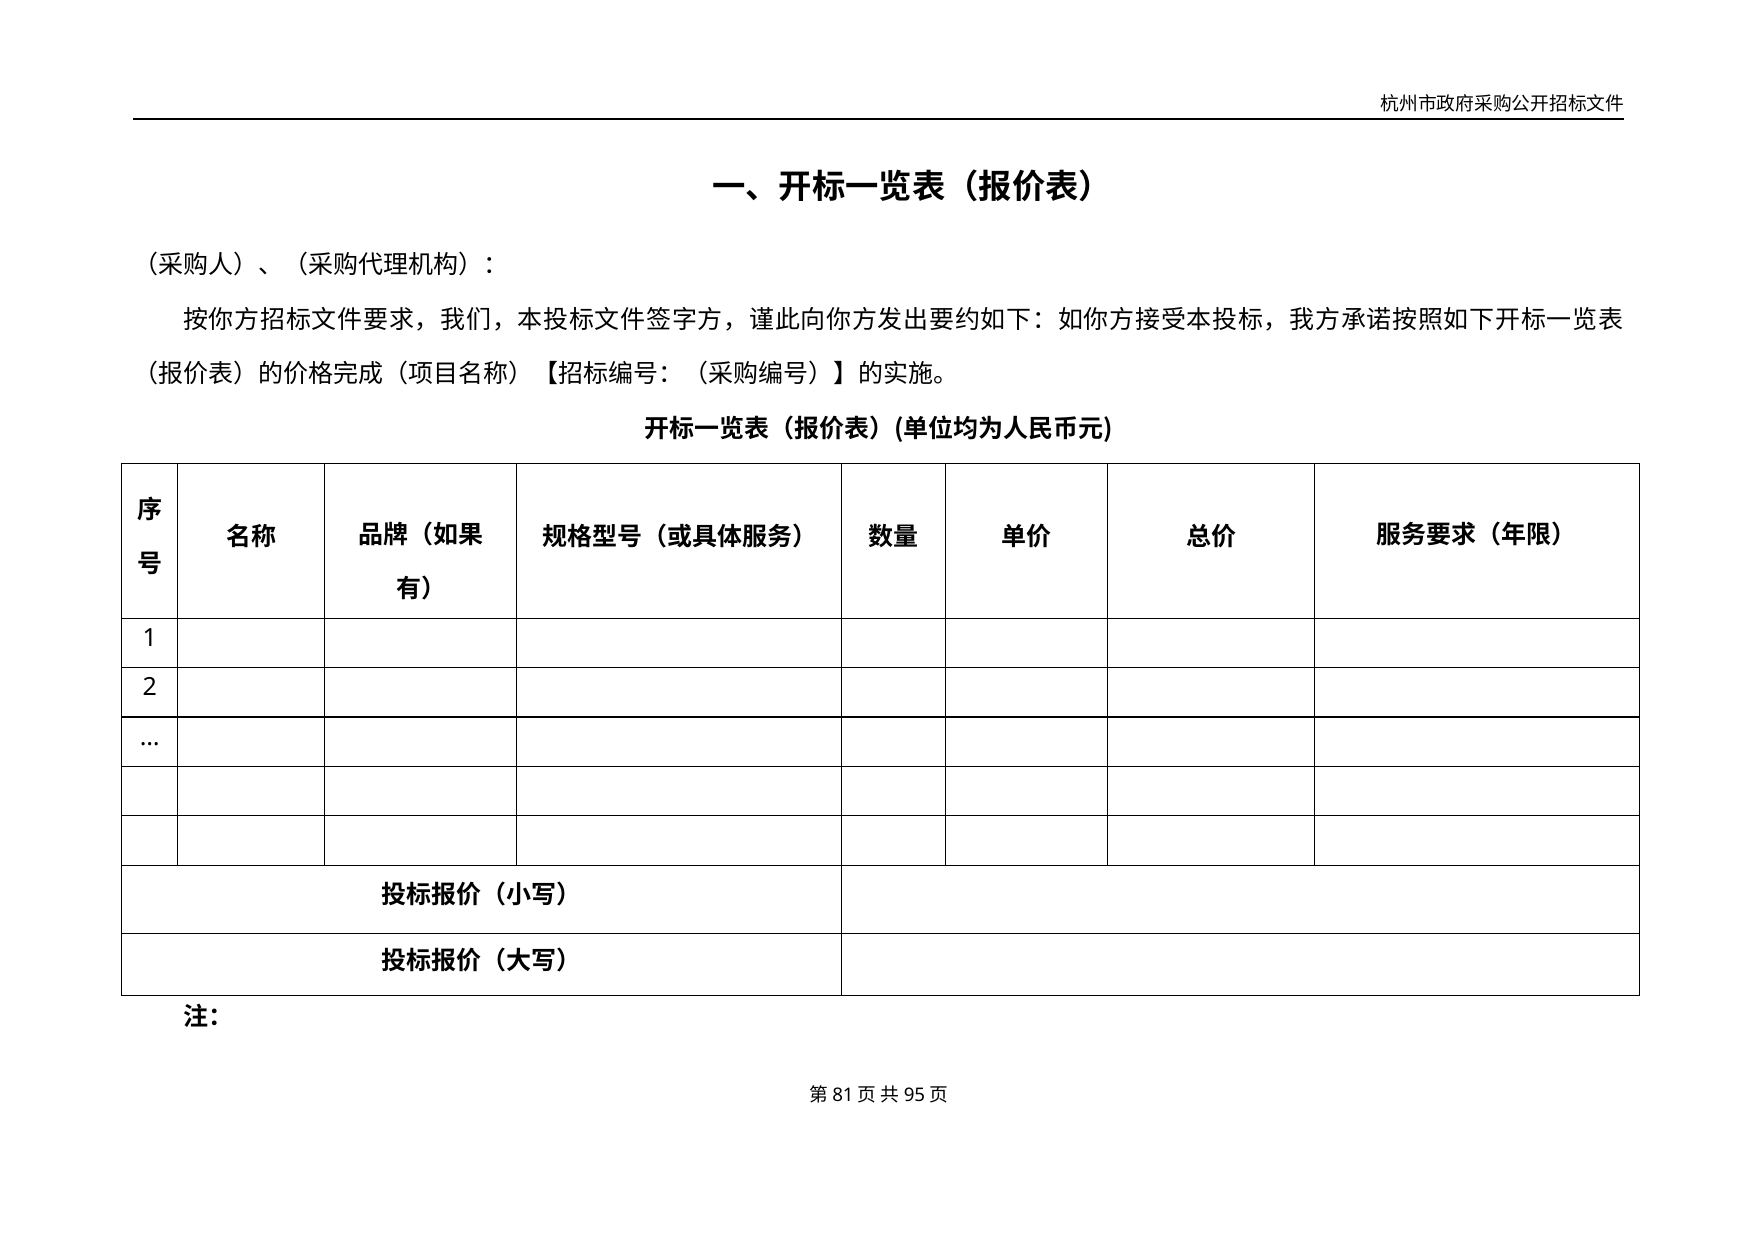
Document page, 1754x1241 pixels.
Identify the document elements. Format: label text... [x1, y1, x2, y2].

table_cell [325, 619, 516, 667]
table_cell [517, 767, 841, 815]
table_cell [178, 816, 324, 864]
text 注： [183, 996, 1624, 1033]
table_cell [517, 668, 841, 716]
text 一、开标一览表（报价表） [133, 160, 1624, 208]
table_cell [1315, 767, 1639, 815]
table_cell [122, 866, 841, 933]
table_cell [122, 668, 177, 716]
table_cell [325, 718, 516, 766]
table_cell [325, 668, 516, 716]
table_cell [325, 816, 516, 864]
text 开标一览表（报价表）(单位均为人民币元) [133, 408, 1624, 444]
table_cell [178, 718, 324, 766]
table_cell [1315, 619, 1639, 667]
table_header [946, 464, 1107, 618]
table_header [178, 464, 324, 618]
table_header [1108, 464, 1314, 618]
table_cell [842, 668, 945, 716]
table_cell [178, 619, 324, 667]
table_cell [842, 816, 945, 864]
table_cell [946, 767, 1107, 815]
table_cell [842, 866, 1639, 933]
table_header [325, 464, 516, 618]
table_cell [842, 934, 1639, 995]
text （采购人）、（采购代理机构）： [133, 245, 1624, 281]
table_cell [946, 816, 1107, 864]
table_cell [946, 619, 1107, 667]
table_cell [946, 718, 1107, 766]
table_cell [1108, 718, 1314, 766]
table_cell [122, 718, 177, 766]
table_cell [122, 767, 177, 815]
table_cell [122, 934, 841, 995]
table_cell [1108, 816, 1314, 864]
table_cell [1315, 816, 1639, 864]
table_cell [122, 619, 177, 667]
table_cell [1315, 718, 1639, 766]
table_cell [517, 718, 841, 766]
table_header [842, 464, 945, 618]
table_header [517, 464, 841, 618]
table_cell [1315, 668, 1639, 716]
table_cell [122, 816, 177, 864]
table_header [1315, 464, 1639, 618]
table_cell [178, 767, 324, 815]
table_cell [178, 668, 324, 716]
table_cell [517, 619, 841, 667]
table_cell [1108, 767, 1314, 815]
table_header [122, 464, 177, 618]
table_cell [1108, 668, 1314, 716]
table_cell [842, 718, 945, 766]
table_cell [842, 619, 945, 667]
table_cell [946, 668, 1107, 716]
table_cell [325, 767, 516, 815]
text 按你方招标文件要求，我们，本投标文件签字方，谨此向你方发出要约如下：如你方接受本投标，我方承诺按照如下开标一览表（报价表）的价格完成（项目名称）【招标编号：（采购编号）】的实施。 [133, 299, 1624, 390]
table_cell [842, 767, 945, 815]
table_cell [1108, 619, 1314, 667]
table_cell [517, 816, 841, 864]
